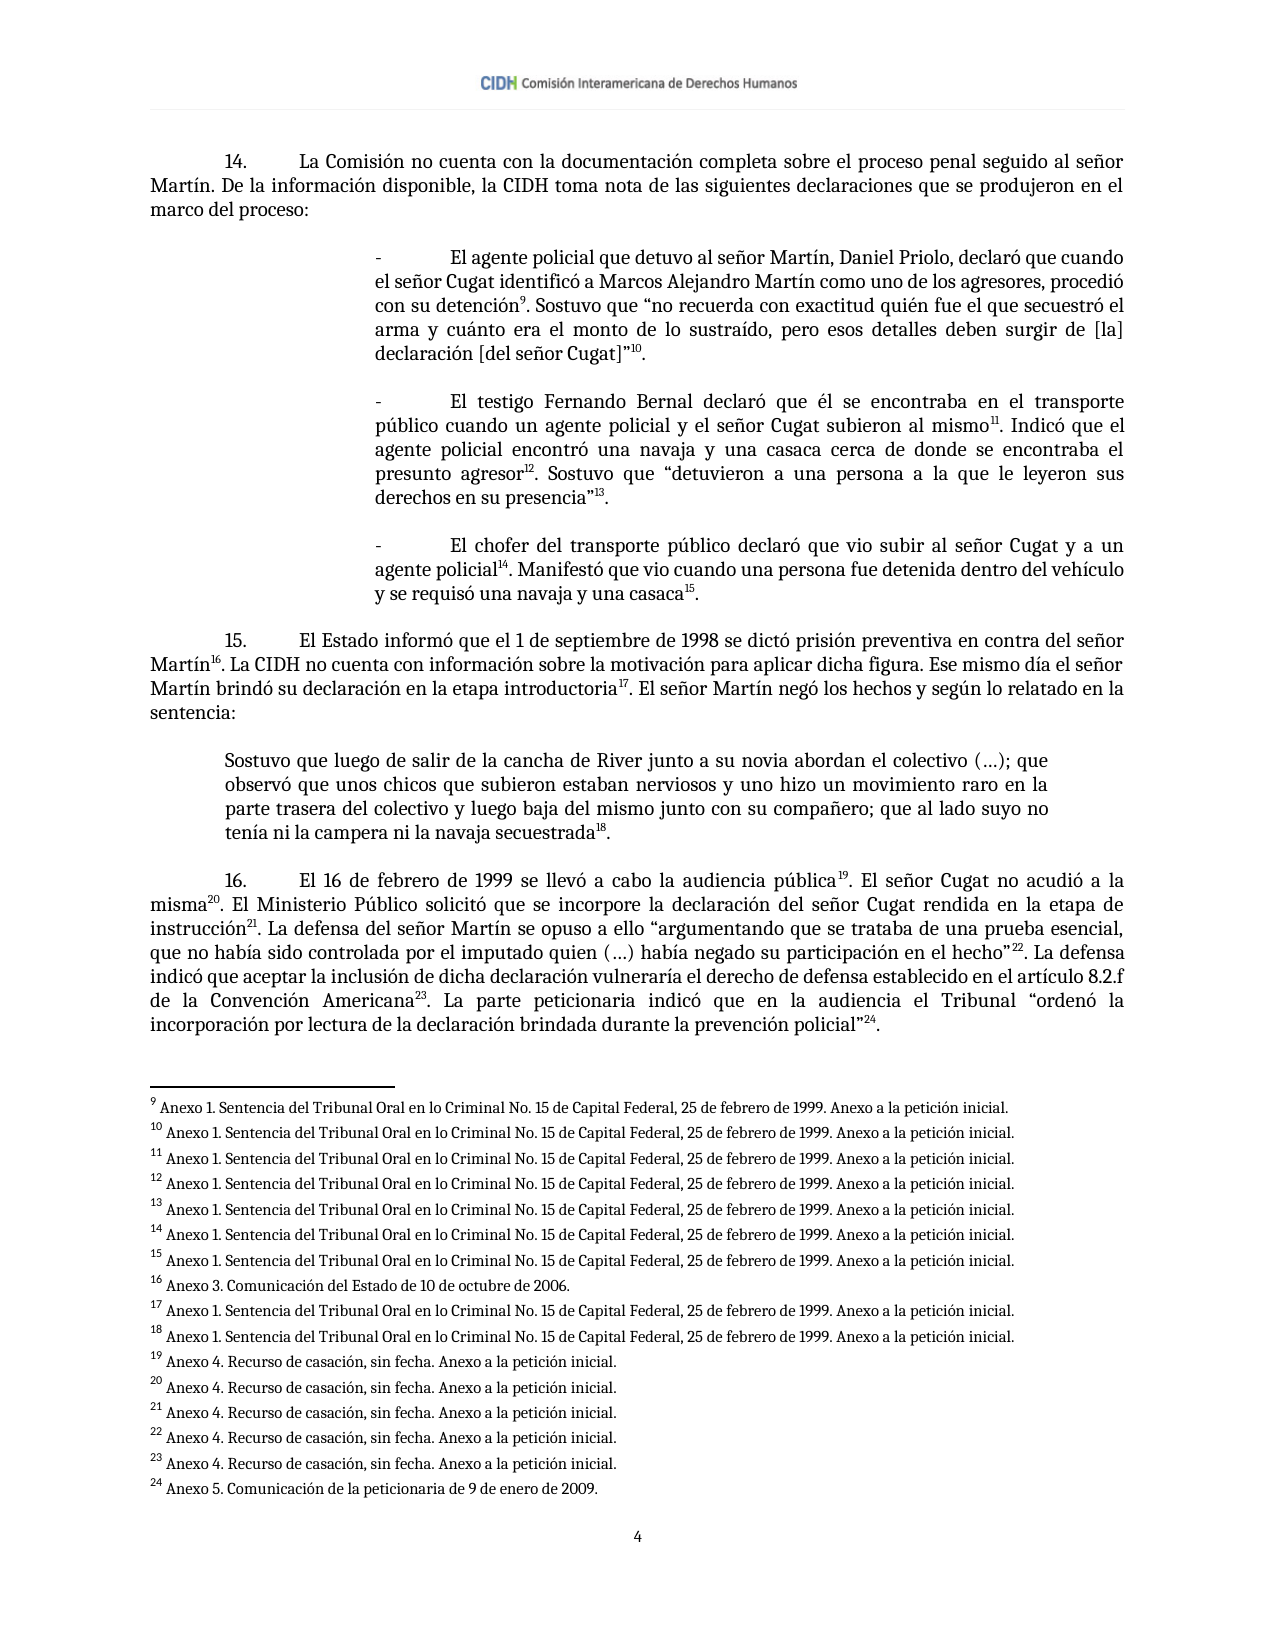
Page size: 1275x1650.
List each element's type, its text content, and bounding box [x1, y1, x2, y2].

text Sostuvo que luego de salir de la cancha de River junto a su novia abordan el colectivo (…); que observó que unos chicos que subieron estaban nerviosos y uno hizo un movimiento raro en la parte trasera del colectivo y luego baja del mismo junto con su compañero; que al lado suyo no tenía ni la campera ni la navaja secuestrada. [225, 749, 1050, 845]
list El 16 de febrero de 1999 se llevó a cabo la audiencia pública. El señor Cugat no acudió a la misma. El Ministerio Público solicitó que se incorpore la declaración del señor Cugat rendida en la etapa de instrucción. La defensa del señor Martín se opuso a ello “argumentando que se trataba de una prueba esencial, que no había sido controlada por el imputado quien (…) había negado su participación en el hecho”. La defensa indicó que aceptar la inclusión de dicha declaración vulneraría el derecho de defensa establecido en el artículo 8.2.f de la Convención Americana. La parte peticionaria indicó que en la audiencia el Tribunal “ordenó la incorporación por lectura de la declaración brindada durante la prevención policial”. [150, 869, 1125, 1036]
list El testigo Fernando Bernal declaró que él se encontraba en el transporte público cuando un agente policial y el señor Cugat subieron al mismo. Indicó que el agente policial encontró una navaja y una casaca cerca de donde se encontraba el presunto agresor. Sostuvo que “detuvieron a una persona a la que le leyeron sus derechos en su presencia”. [375, 389, 1125, 509]
list El Estado informó que el 1 de septiembre de 1998 se dictó prisión preventiva en contra del señor Martín. La CIDH no cuenta con información sobre la motivación para aplicar dicha figura. Ese mismo día el señor Martín brindó su declaración en la etapa introductoria. El señor Martín negó los hechos y según lo relatado en la sentencia: [150, 629, 1125, 725]
list La Comisión no cuenta con la documentación completa sobre el proceso penal seguido al señor Martín. De la información disponible, la CIDH toma nota de las siguientes declaraciones que se produjeron en el marco del proceso: [150, 150, 1125, 222]
picture [475, 75, 800, 92]
list El chofer del transporte público declaró que vio subir al señor Cugat y a un agente policial. Manifestó que vio cuando una persona fue detenida dentro del vehículo y se requisó una navaja y una casaca. [375, 533, 1125, 605]
list El agente policial que detuvo al señor Martín, Daniel Priolo, declaró que cuando el señor Cugat identificó a Marcos Alejandro Martín como uno de los agresores, procedió con su detención. Sostuvo que “no recuerda con exactitud quién fue el que secuestró el arma y cuánto era el monto de lo sustraído, pero esos detalles deben surgir de [la] declaración [del señor Cugat]”. [375, 246, 1125, 366]
